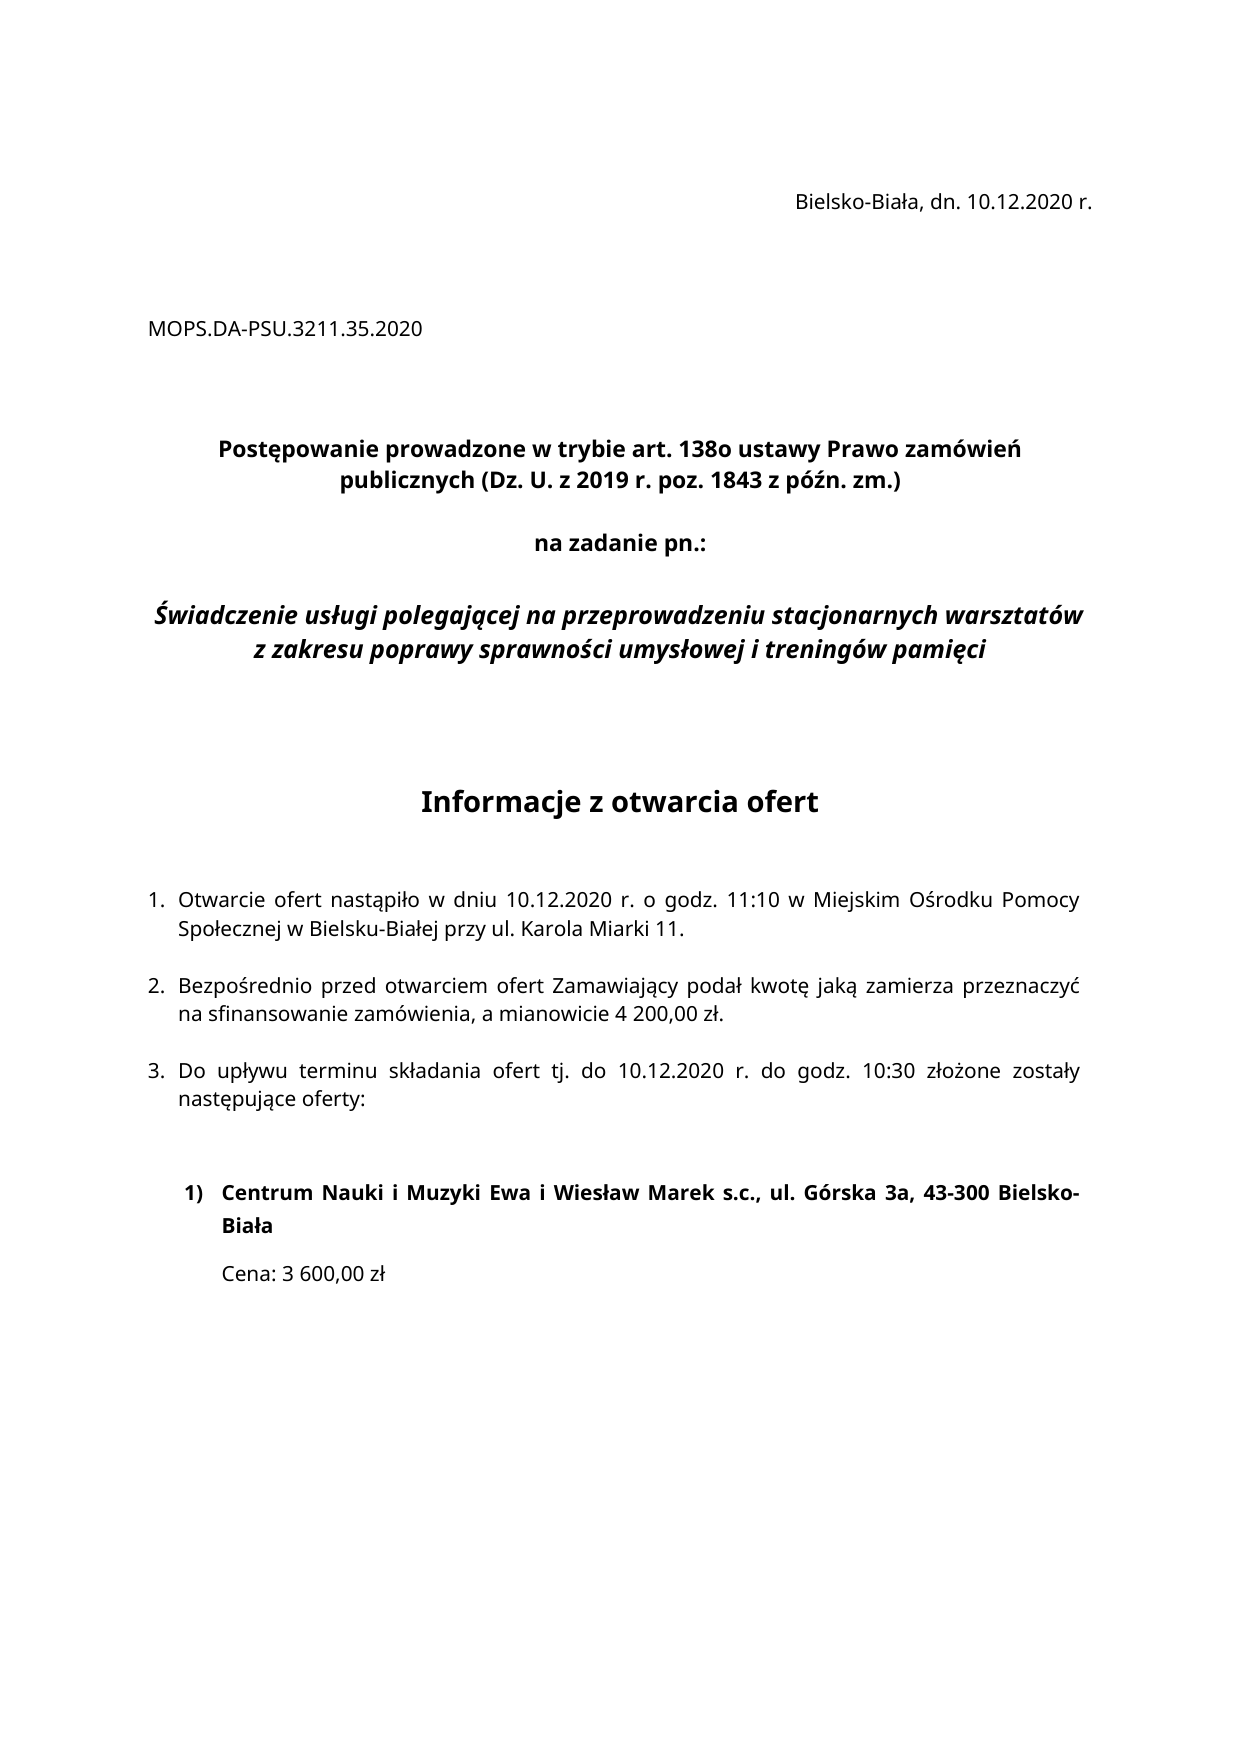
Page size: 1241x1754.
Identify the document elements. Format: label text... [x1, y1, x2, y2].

list Do upływu terminu składania ofert tj. do 10.12.2020 r. do godz. 10:30 złożone zostały następujące oferty: [148, 1056, 1081, 1113]
text Informacje z otwarcia ofert [148, 781, 1093, 821]
text na zadanie pn.: [148, 527, 1093, 558]
text Postępowanie prowadzone w trybie art. 138o ustawy Prawo zamówień publicznych (Dz. U. z 2019 r. poz. 1843 z późn. zm.) [148, 433, 1093, 496]
list Otwarcie ofert nastąpiło w dniu 10.12.2020 r. o godz. 11:10 w Miejskim Ośrodku Pomocy Społecznej w Bielsku-Białej przy ul. Karola Miarki 11. [148, 885, 1081, 942]
list Bezpośrednio przed otwarciem ofert Zamawiający podał kwotę jaką zamierza przeznaczyć na sfinansowanie zamówienia, a mianowicie 4 200,00 zł. [148, 971, 1081, 1028]
list Cena: 3 600,00 zł [221, 1259, 1081, 1288]
text MOPS.DA-PSU.3211.35.2020 [148, 314, 1093, 342]
text Bielsko-Biała, dn. 10.12.2020 r. [148, 187, 1093, 215]
text Świadczenie usługi polegającej na przeprowadzeniu stacjonarnych warsztatów z zakresu poprawy sprawności umysłowej i treningów pamięci [148, 598, 1093, 666]
list Centrum Nauki i Muzyki Ewa i Wiesław Marek s.c., ul. Górska 3a, 43-300 Bielsko-Biała [184, 1178, 1081, 1239]
